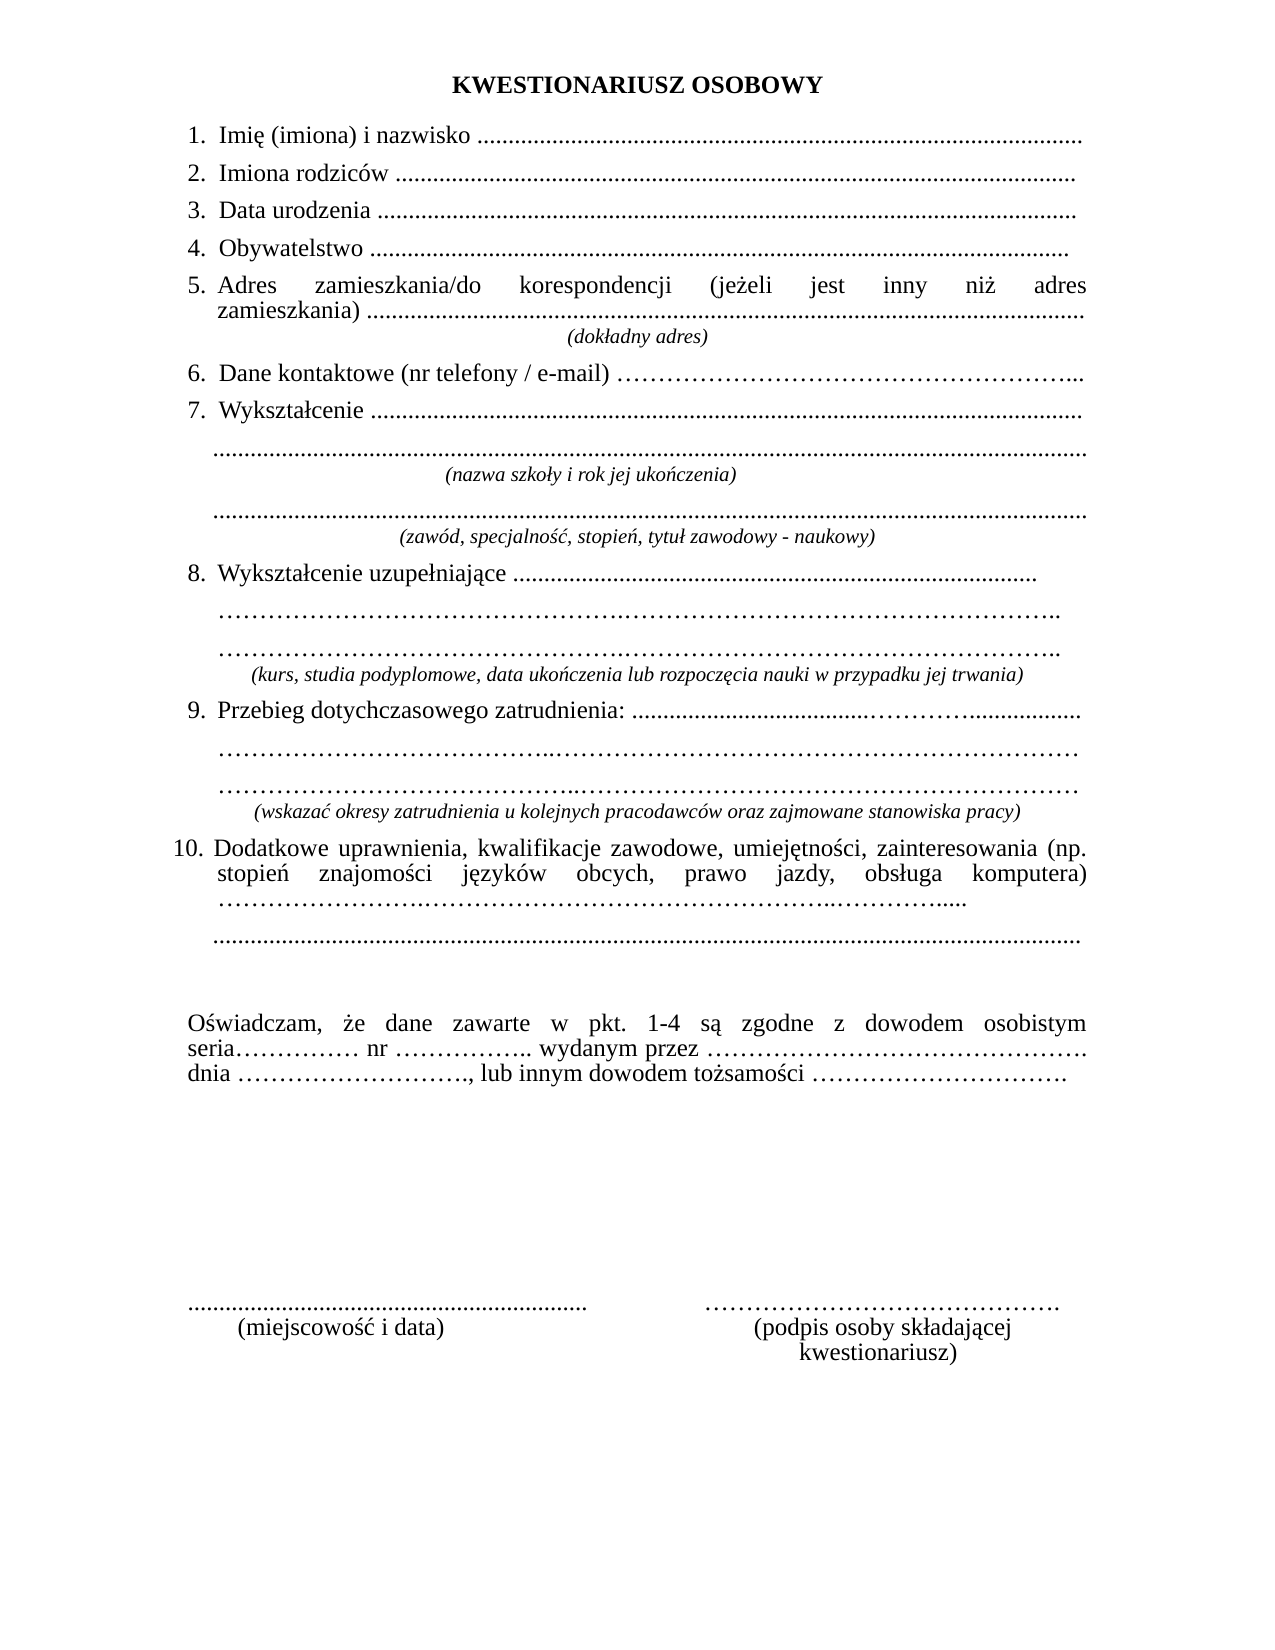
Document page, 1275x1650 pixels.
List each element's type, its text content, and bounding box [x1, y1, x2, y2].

text ................................................................ ……………………………………. [187, 1261, 1087, 1315]
text ............................................................................................................................................ (nazwa szkoły i rok jej ukończenia) [187, 436, 1087, 486]
text ........................................................................................................................................... [187, 924, 1087, 949]
text Oświadczam, że dane zawarte w pkt. 1-4 są zgodne z dowodem osobistym seria…………… nr …………….. wydanym przez ………………………………………. dnia ………………………., lub innym dowodem tożsamości …………………………. [187, 1011, 1087, 1086]
text 5. Adres zamieszkania/do korespondencji (jeżeli jest inny niż adres zamieszkania) ................................................................................................................... [187, 274, 1087, 324]
text 6. Dane kontaktowe (nr telefony / e-mail) ………………………………………………... [187, 361, 1087, 386]
text 4. Obywatelstwo ................................................................................................................ [187, 236, 1087, 261]
text (zawód, specjalność, stopień, tytuł zawodowy - naukowy) [187, 524, 1087, 549]
text (miejscowość i data) (podpis osoby składającej [187, 1315, 1087, 1340]
text ………………………………………….…………………………………………….. [217, 636, 1087, 661]
list Przebieg dotychczasowego zatrudnienia: ......................................………….................. [187, 699, 1087, 724]
text (wskazać okresy zatrudnienia u kolejnych pracodawców oraz zajmowane stanowiska pracy) [187, 799, 1087, 824]
text ………………………………………….…………………………………………….. [217, 599, 1087, 624]
text 1. Imię (imiona) i nazwisko ................................................................................................. [187, 124, 1087, 149]
text (dokładny adres) [187, 324, 1087, 349]
text 7. Wykształcenie .................................................................................................................. [187, 399, 1087, 424]
text …………………………………..……………………………………………………… [217, 736, 1087, 761]
text (kurs, studia podyplomowe, data ukończenia lub rozpoczęcia nauki w przypadku jej trwania) [187, 661, 1087, 686]
text ............................................................................................................................................ [187, 499, 1087, 524]
text 2. Imiona rodziców ............................................................................................................. [187, 161, 1087, 186]
text KWESTIONARIUSZ OSOBOWY [187, 74, 1087, 99]
text kwestionariusz) [187, 1340, 1087, 1365]
list Wykształcenie uzupełniające .................................................................................... [187, 561, 1087, 586]
text 3. Data urodzenia ................................................................................................................ [187, 199, 1087, 224]
text 10. Dodatkowe uprawnienia, kwalifikacje zawodowe, umiejętności, zainteresowania (np. stopień znajomości języków obcych, prawo jazdy, obsługa komputera)…………………….…………………………………………..…………..... [173, 836, 1087, 911]
text ……………………………………..…………………………………………………… [217, 774, 1087, 799]
